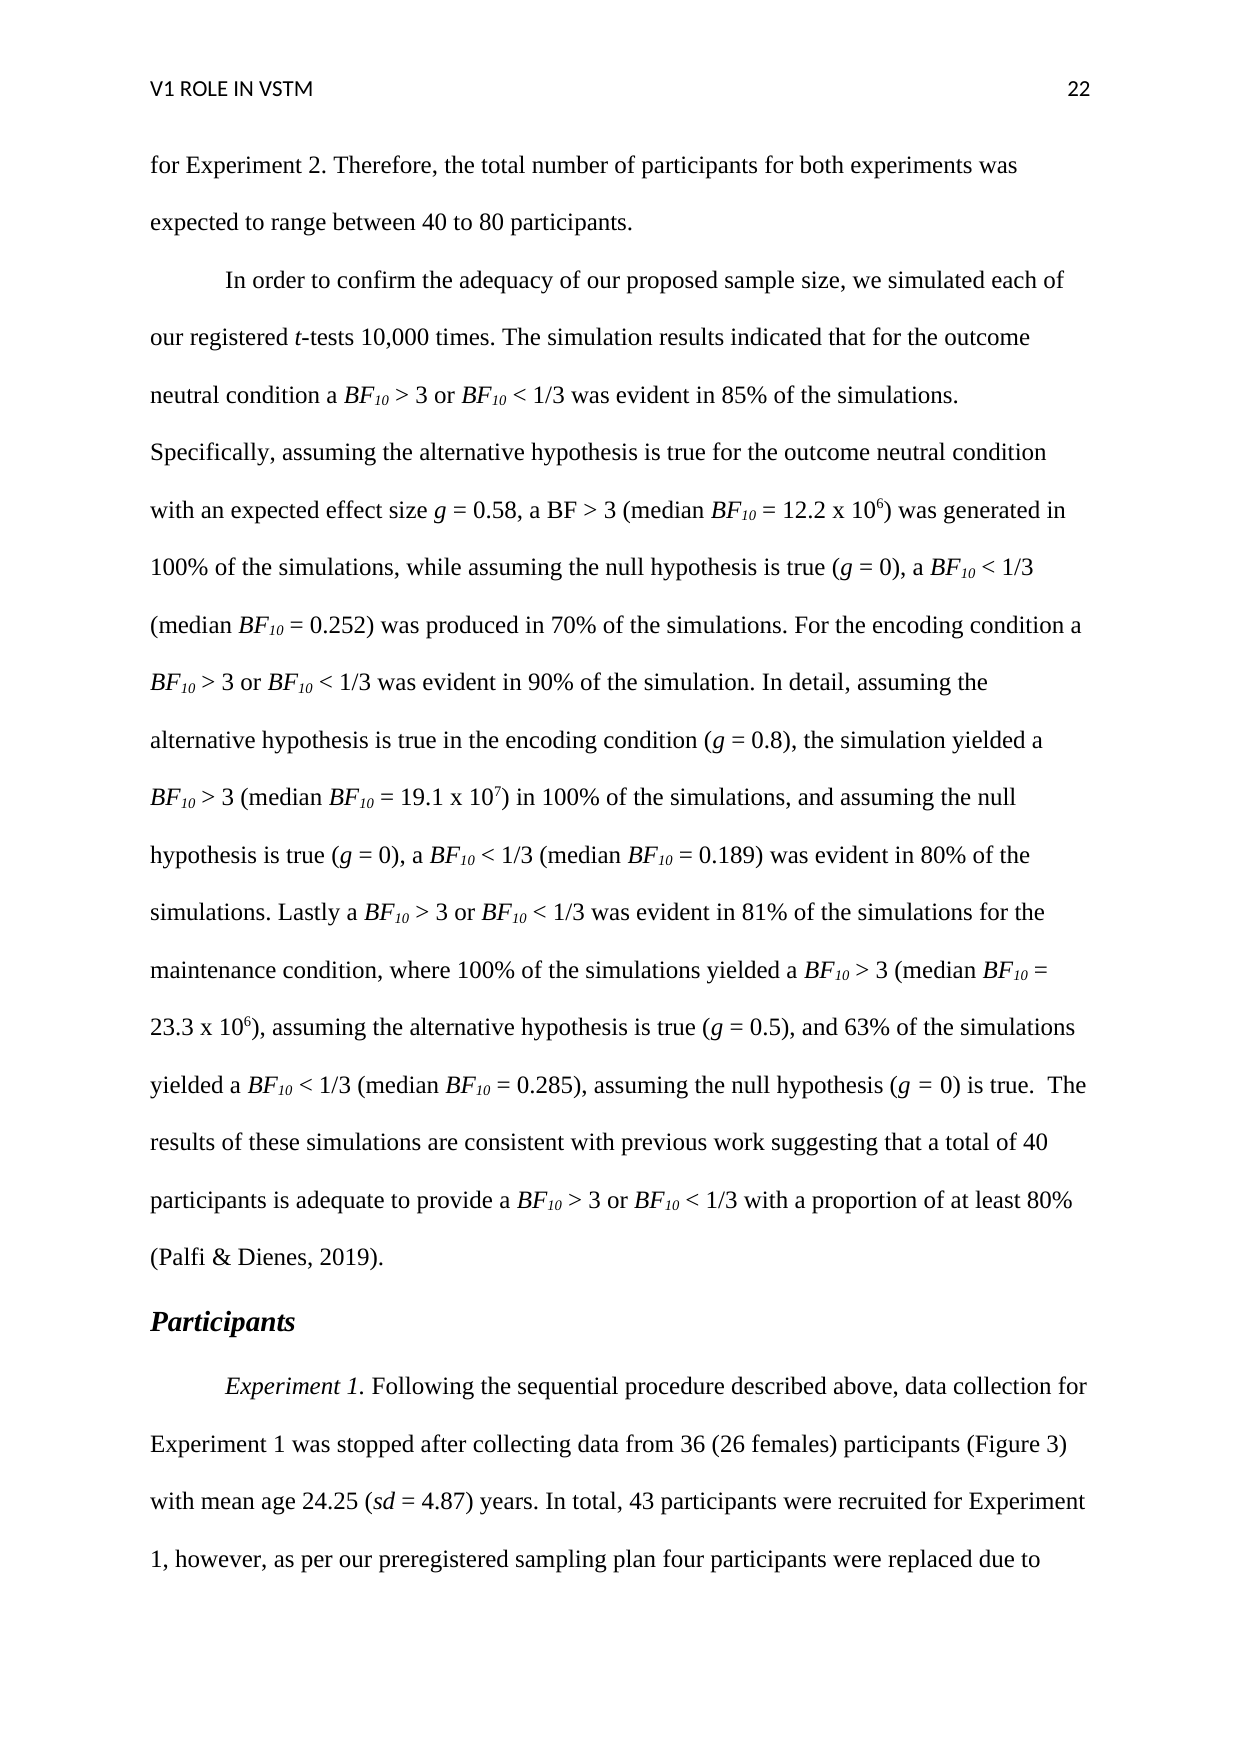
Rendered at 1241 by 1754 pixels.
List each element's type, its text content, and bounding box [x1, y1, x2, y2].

subtitle Participants [150, 1304, 1090, 1338]
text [150, 1371, 1090, 1572]
text In order to confirm the adequacy of our proposed sample size, we simulated each of our registered t-tests 10,000 times. The simulation results indicated that for the outcome neutral condition a BF10 > 3 or BF10 < 1/3 was evident in 85% of the simulations. Specifically, assuming the alternative hypothesis is true for the outcome neutral condition with an expected effect size g = 0.58, a BF > 3 (median BF10 = 12.2 x 106) was generated in 100% of the simulations, while assuming the null hypothesis is true (g = 0), a BF10 < 1/3 (median BF10 = 0.252) was produced in 70% of the simulations. For the encoding condition a BF10 > 3 or BF10 < 1/3 was evident in 90% of the simulation. In detail, assuming the alternative hypothesis is true in the encoding condition (g = 0.8), the simulation yielded a BF10 > 3 (median BF10 = 19.1 x 107) in 100% of the simulations, and assuming the null hypothesis is true (g = 0), a BF10 < 1/3 (median BF10 = 0.189) was evident in 80% of the simulations. Lastly a BF10 > 3 or BF10 < 1/3 was evident in 81% of the simulations for the maintenance condition, where 100% of the simulations yielded a BF10 > 3 (median BF10 = 23.3 x 106), assuming the alternative hypothesis is true (g = 0.5), and 63% of the simulations yielded a BF10 < 1/3 (median BF10 = 0.285), assuming the null hypothesis (g = 0) is true. The results of these simulations are consistent with previous work suggesting that a total of 40 participants is adequate to provide a BF10 > 3 or BF10 < 1/3 with a proportion of at least 80% (Palfi & Dienes, 2019). [150, 265, 1090, 1271]
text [150, 150, 1090, 236]
